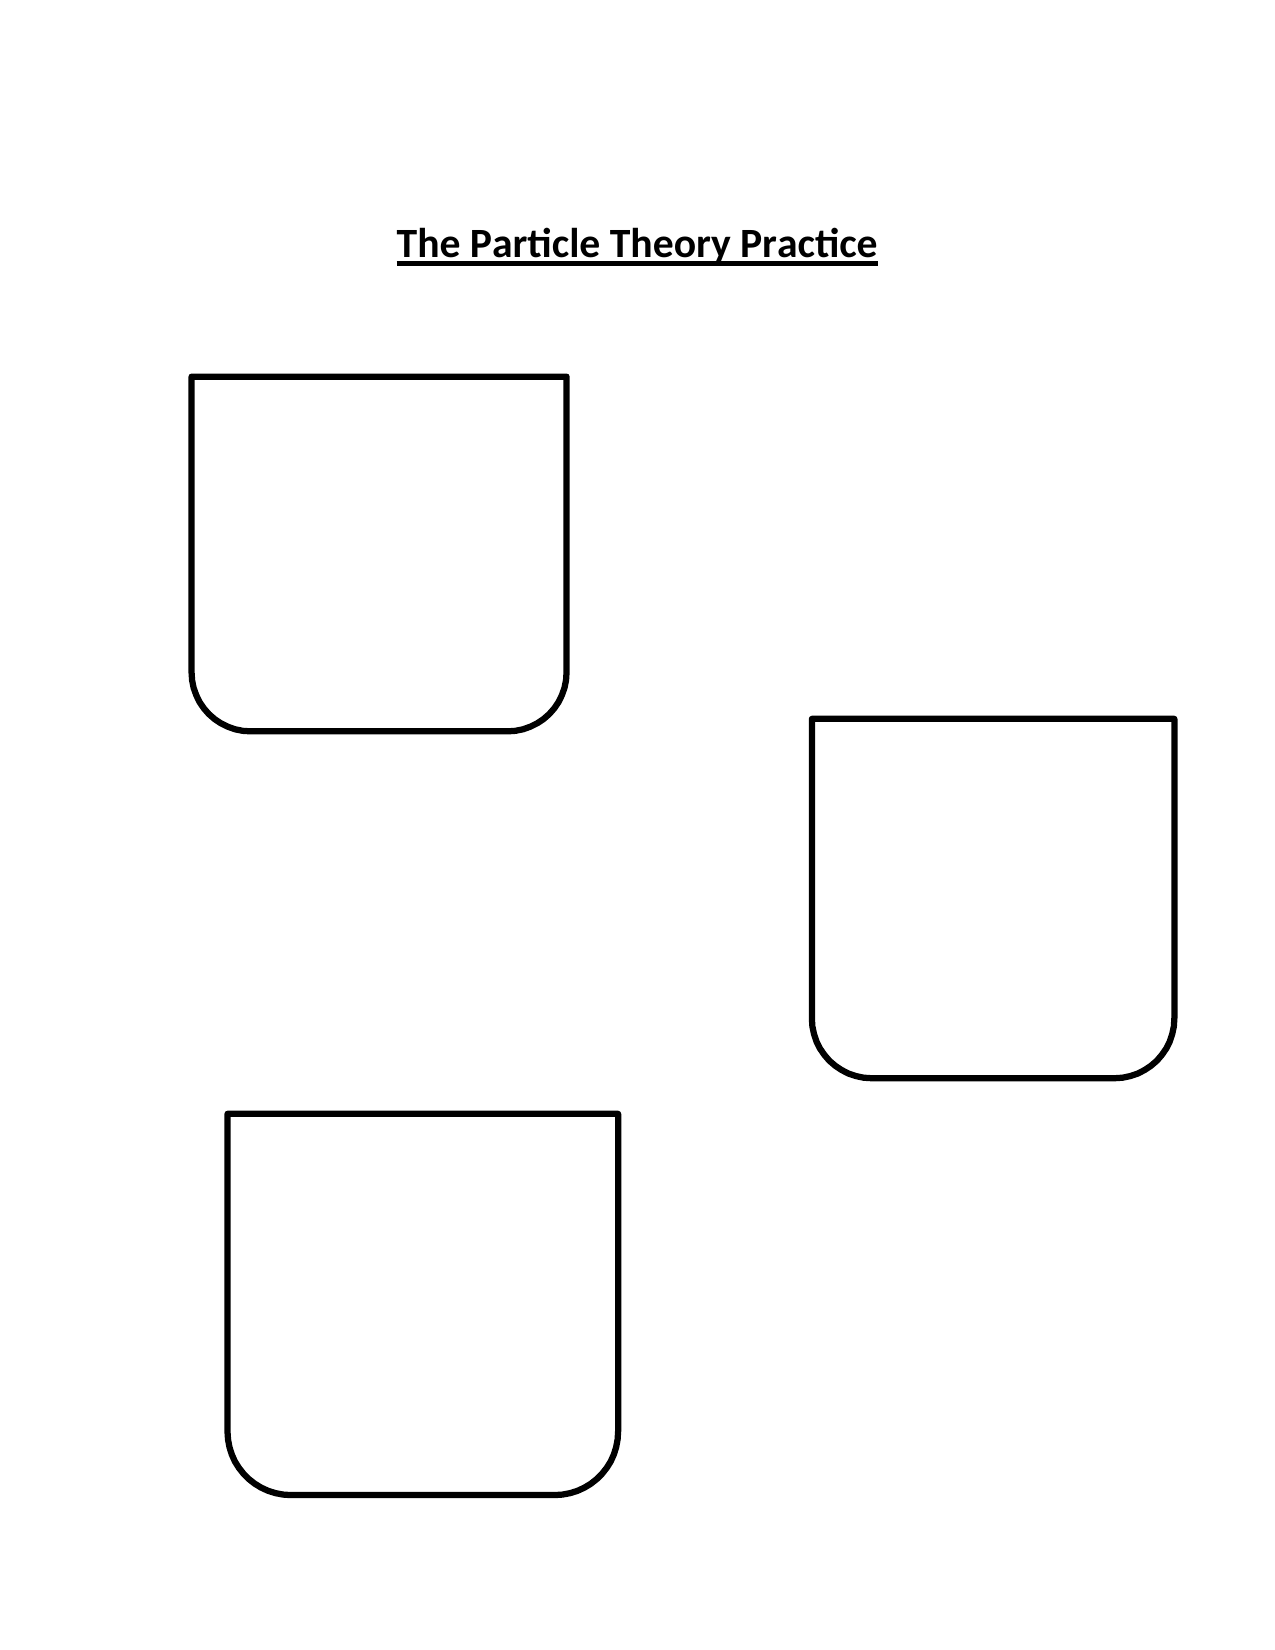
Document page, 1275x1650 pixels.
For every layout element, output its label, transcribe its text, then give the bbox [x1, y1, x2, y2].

text The Particle Theory Practice [396, 217, 1189, 268]
